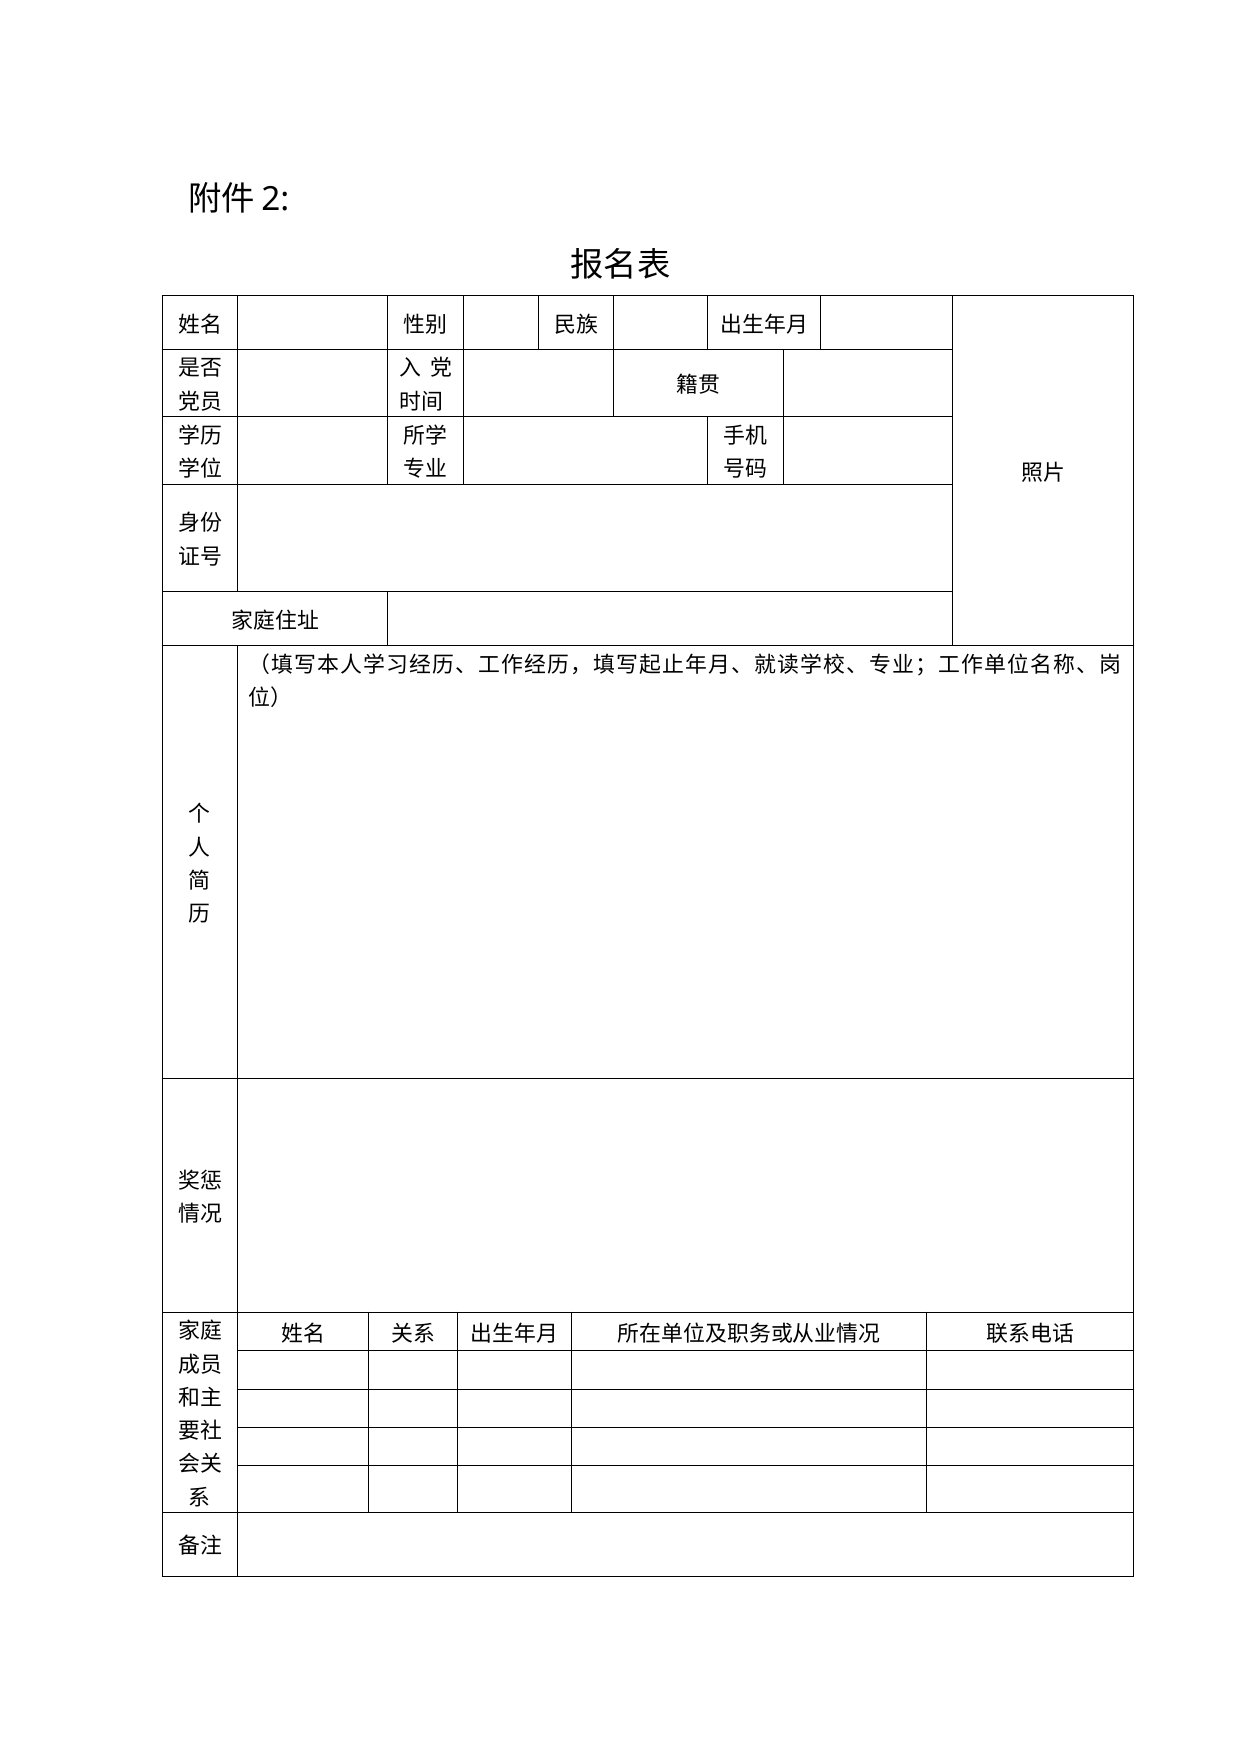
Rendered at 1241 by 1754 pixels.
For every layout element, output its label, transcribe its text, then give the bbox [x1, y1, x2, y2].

table_header 照片 [953, 296, 1133, 645]
table_cell 学历学位 [163, 417, 237, 484]
table_cell [572, 1428, 926, 1465]
table_cell [927, 1390, 1133, 1427]
text 附件2: [188, 162, 1052, 229]
table_cell [572, 1351, 926, 1388]
table_cell [927, 1351, 1133, 1388]
table_cell 联系电话 [927, 1313, 1133, 1350]
table_cell [369, 1466, 457, 1512]
table_cell 关系 [369, 1313, 457, 1350]
table_header 性别 [388, 296, 463, 349]
table_cell [784, 350, 952, 416]
table_cell 所学 专业 [388, 417, 463, 484]
table_cell 出生年月 [458, 1313, 571, 1350]
table_cell 入党时间 [388, 350, 463, 416]
table_cell [464, 417, 707, 484]
table_cell [458, 1390, 571, 1427]
table_cell （填写本人学习经历、工作经历，填写起止年月、就读学校、专业；工作单位名称、岗位） [238, 646, 1133, 1078]
table_cell [238, 485, 952, 591]
table_cell [458, 1428, 571, 1465]
table_cell [238, 417, 387, 484]
table_cell 奖惩情况 [163, 1079, 237, 1312]
table_cell [927, 1466, 1133, 1512]
table_cell [458, 1351, 571, 1388]
table_cell [927, 1428, 1133, 1465]
table_cell [388, 592, 952, 645]
table_cell 所在单位及职务或从业情况 [572, 1313, 926, 1350]
table_header [821, 296, 952, 349]
table_cell 家庭住址 [163, 592, 387, 645]
table_cell [369, 1428, 457, 1465]
table_cell [238, 1466, 368, 1512]
table_header [238, 296, 387, 349]
table_header 姓名 [163, 296, 237, 349]
table_cell [238, 350, 387, 416]
table_header 出生年月 [708, 296, 820, 349]
table_cell [572, 1390, 926, 1427]
table_cell [458, 1466, 571, 1512]
table_cell 是否党员 [163, 350, 237, 416]
table_cell 备注 [163, 1513, 237, 1576]
table_cell 个 人 简 历 [163, 646, 237, 1078]
table_cell [784, 417, 952, 484]
table_cell 家庭 成员 和主要社会关系 [163, 1313, 237, 1512]
table_header 民族 [539, 296, 613, 349]
table_cell 身份证号 [163, 485, 237, 591]
table_cell [238, 1428, 368, 1465]
table_cell [369, 1351, 457, 1388]
table_cell [369, 1390, 457, 1427]
table_header [464, 296, 538, 349]
table_cell 籍贯 [614, 350, 783, 416]
table_cell [238, 1513, 1133, 1576]
table_cell 手机号码 [708, 417, 783, 484]
table_cell [464, 350, 613, 416]
table_cell [572, 1466, 926, 1512]
text 报名表 [188, 229, 1052, 295]
table_cell [238, 1079, 1133, 1312]
table_cell [238, 1351, 368, 1388]
table_cell [238, 1390, 368, 1427]
table_header [614, 296, 707, 349]
table_cell 姓名 [238, 1313, 368, 1350]
